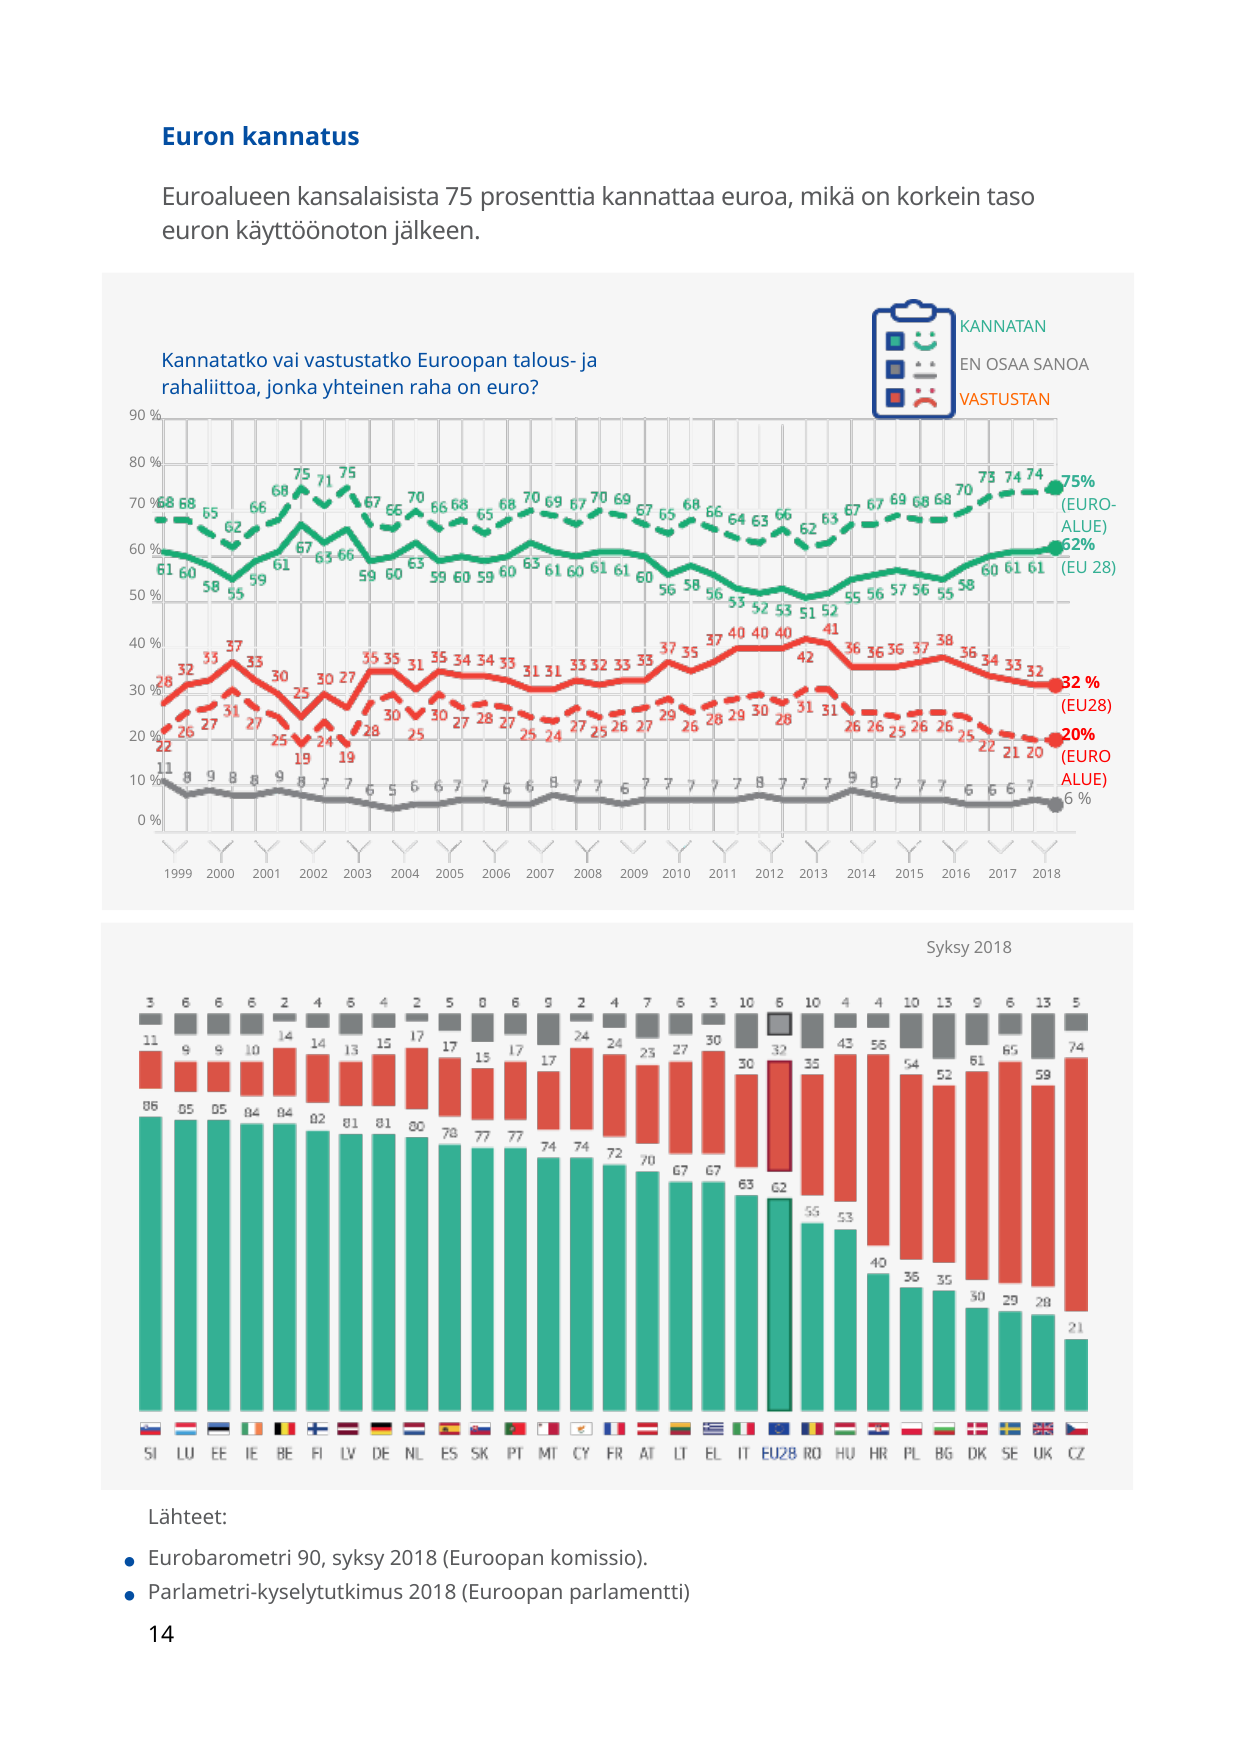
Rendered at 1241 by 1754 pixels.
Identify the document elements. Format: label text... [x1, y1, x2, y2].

text Euroalueen kansalaisista 75 prosenttia kannattaa euroa, mikä on korkein taso euron käyttöönoton jälkeen. [161, 178, 1093, 246]
picture [139, 995, 1088, 1465]
list Eurobarometri 90, syksy 2018 (Euroopan komissio). [124, 1543, 1093, 1571]
picture [152, 299, 1076, 863]
list Parlametri-kyselytutkimus 2018 (Euroopan parlamentti) [124, 1577, 1093, 1606]
text Lähteet: [148, 1502, 1093, 1530]
subtitle Euron kannatus [161, 118, 1093, 152]
